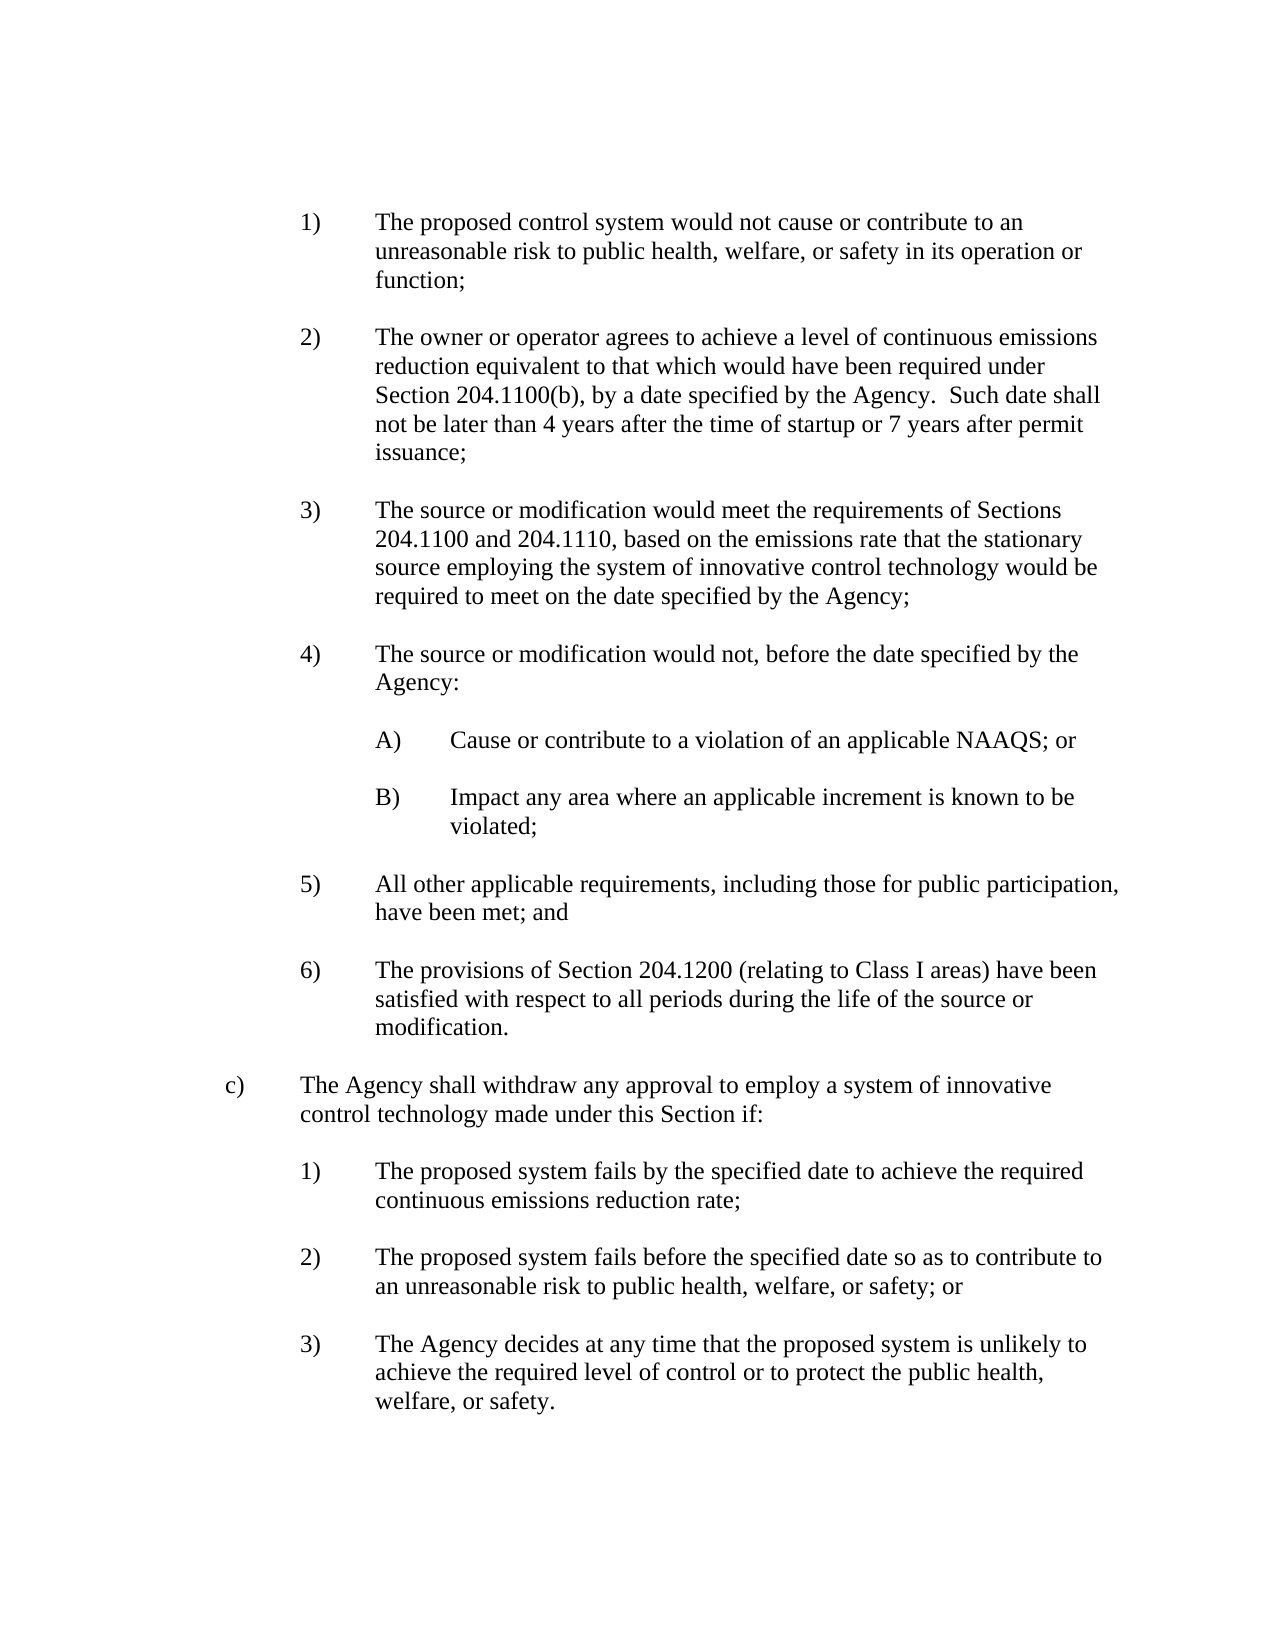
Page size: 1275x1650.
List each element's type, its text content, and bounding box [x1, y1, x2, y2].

text 3) The source or modification would meet the requirements of Sections 204.1100 and 204.1110, based on the emissions rate that the stationary source employing the system of innovative control technology would be required to meet on the date specified by the Agency; [300, 495, 1125, 610]
text 1) The proposed system fails by the specified date to achieve the required continuous emissions reduction rate; [300, 1156, 1125, 1214]
text 2) The proposed system fails before the specified date so as to contribute to an unreasonable risk to public health, welfare, or safety; or [300, 1242, 1125, 1300]
text A) Cause or contribute to a violation of an applicable NAAQS; or [375, 725, 1125, 754]
text 1) The proposed control system would not cause or contribute to an unreasonable risk to public health, welfare, or safety in its operation or function; [300, 207, 1125, 294]
text 2) The owner or operator agrees to achieve a level of continuous emissions reduction equivalent to that which would have been required under Section 204.1100(b), by a date specified by the Agency. Such date shall not be later than 4 years after the time of startup or 7 years after permit issuance; [300, 322, 1125, 466]
text 3) The Agency decides at any time that the proposed system is unlikely to achieve the required level of control or to protect the public health, welfare, or safety. [300, 1329, 1125, 1415]
text B) Impact any area where an applicable increment is known to be violated; [375, 782, 1125, 840]
text 6) The provisions of Section 204.1200 (relating to Class I areas) have been satisfied with respect to all periods during the life of the source or modification. [300, 955, 1125, 1041]
text 4) The source or modification would not, before the date specified by the Agency: [300, 639, 1125, 696]
text c) The Agency shall withdraw any approval to employ a system of innovative control technology made under this Section if: [225, 1070, 1125, 1127]
text 5) All other applicable requirements, including those for public participation, have been met; and [300, 869, 1125, 926]
